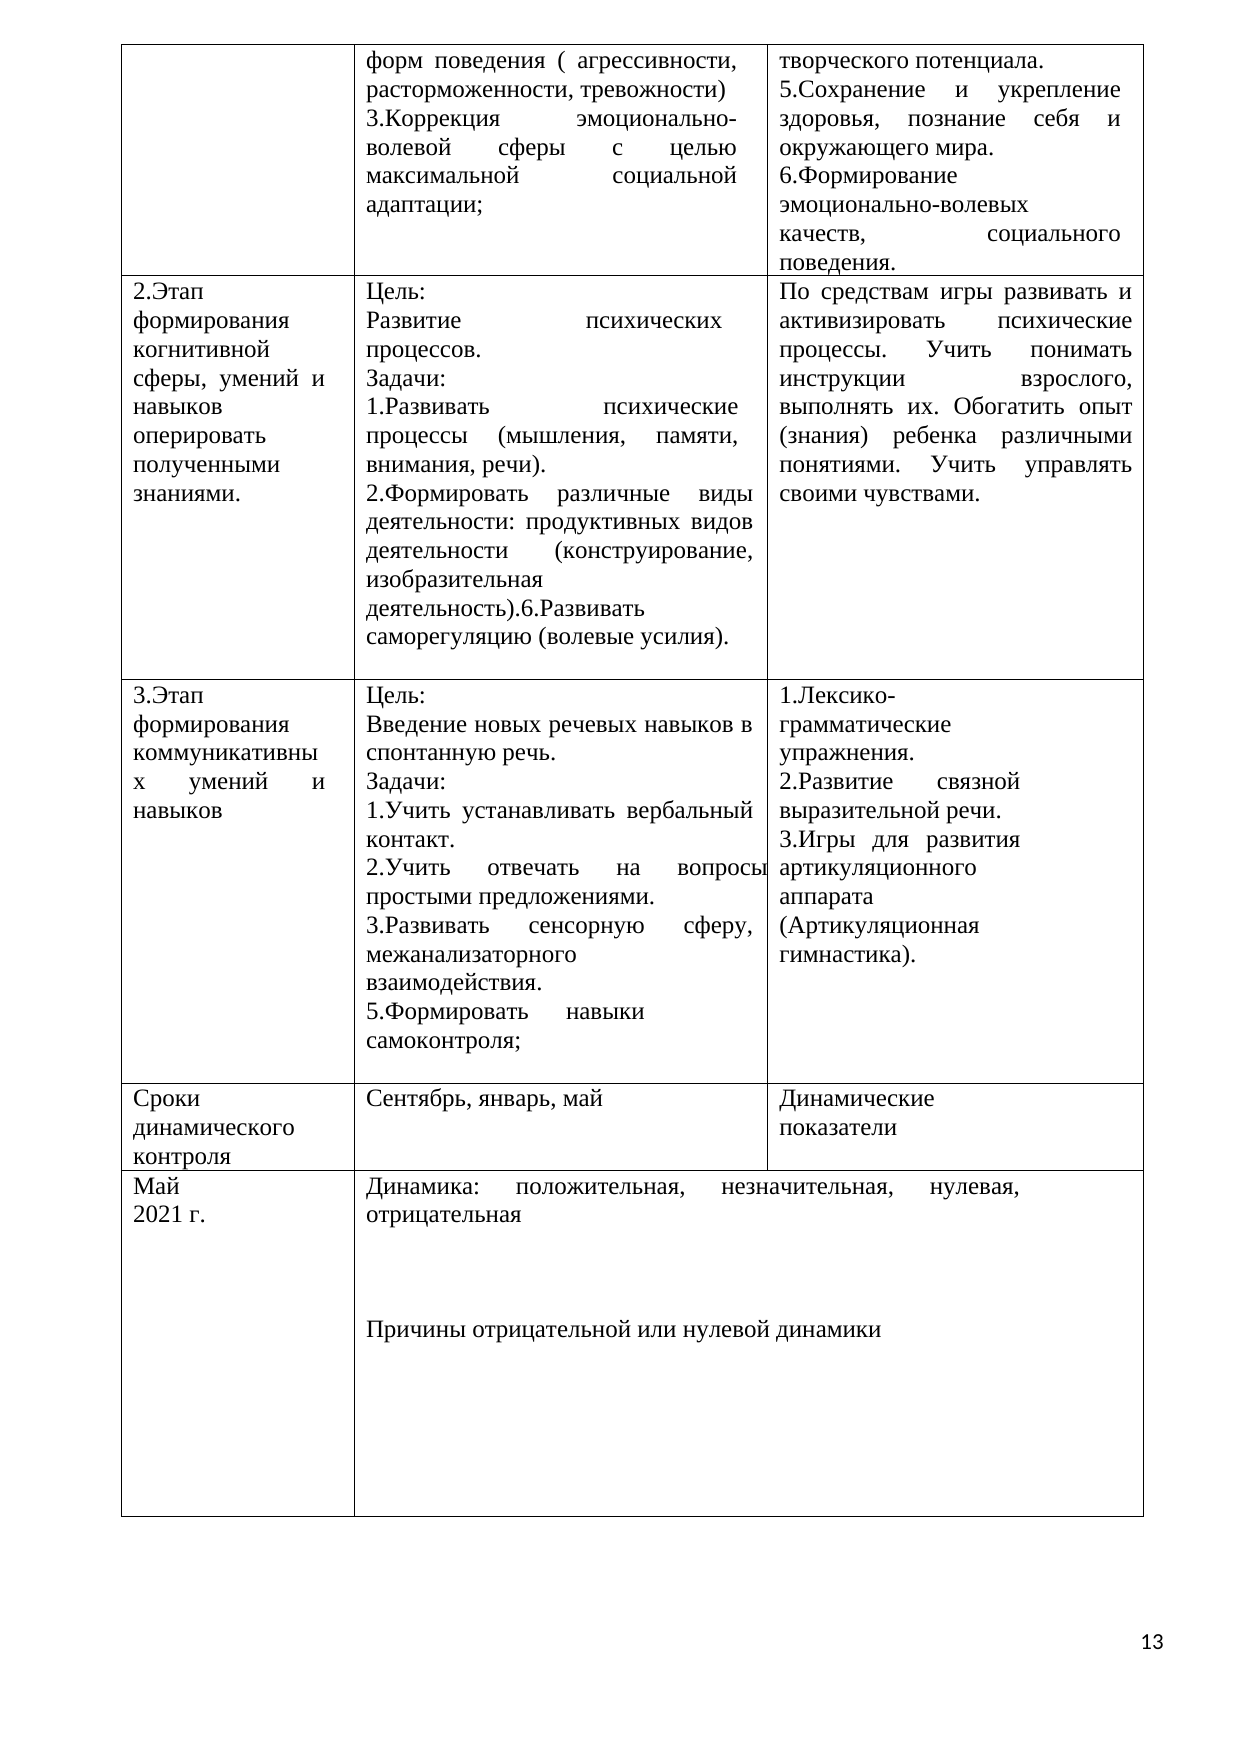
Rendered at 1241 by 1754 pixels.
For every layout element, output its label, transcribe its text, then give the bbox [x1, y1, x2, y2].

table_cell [768, 45, 1143, 275]
table_cell Сентябрь, январь, май [355, 1084, 767, 1170]
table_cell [122, 45, 354, 275]
table_cell Цель: Развитие психических процессов. Задачи: 1.Развивать психические процессы (мышления, памяти, внимания, речи). 2.Формировать различные виды деятельности: продуктивных видов деятельности (конструирование, изобразительная деятельность).6.Развивать саморегуляцию (волевые усилия). [355, 276, 767, 679]
table_cell 2.Этап формирования когнитивной сферы, умений и навыков оперировать полученными знаниями. [122, 276, 354, 679]
table_cell 3.Этап формирования коммуникативных умений и навыков [122, 680, 354, 1082]
table_cell Динамика: положительная, незначительная, нулевая, отрицательная Причины отрицательной или нулевой динамики [355, 1171, 1143, 1516]
table_cell Динамические показатели [768, 1084, 1143, 1170]
table_cell Май 2021 г. [122, 1171, 354, 1516]
table_cell По средствам игры развивать и активизировать психические процессы. Учить понимать инструкции взрослого, выполнять их. Обогатить опыт (знания) ребенка различными понятиями. Учить управлять своими чувствами. [768, 276, 1143, 679]
table_cell 1.Лексико-грамматические упражнения. 2.Развитие связной выразительной речи. 3.Игры для развития артикуляционного аппарата (Артикуляционная гимнастика). [768, 680, 1143, 1082]
table_cell Сроки динамического контроля [122, 1084, 354, 1170]
table_cell Цель: Введение новых речевых навыков в спонтанную речь. Задачи: 1.Учить устанавливать вербальный контакт. 2.Учить отвечать на вопросы простыми предложениями. 3.Развивать сенсорную сферу, межанализаторного взаимодействия. 5.Формировать навыки самоконтроля; [355, 680, 767, 1082]
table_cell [355, 45, 767, 275]
